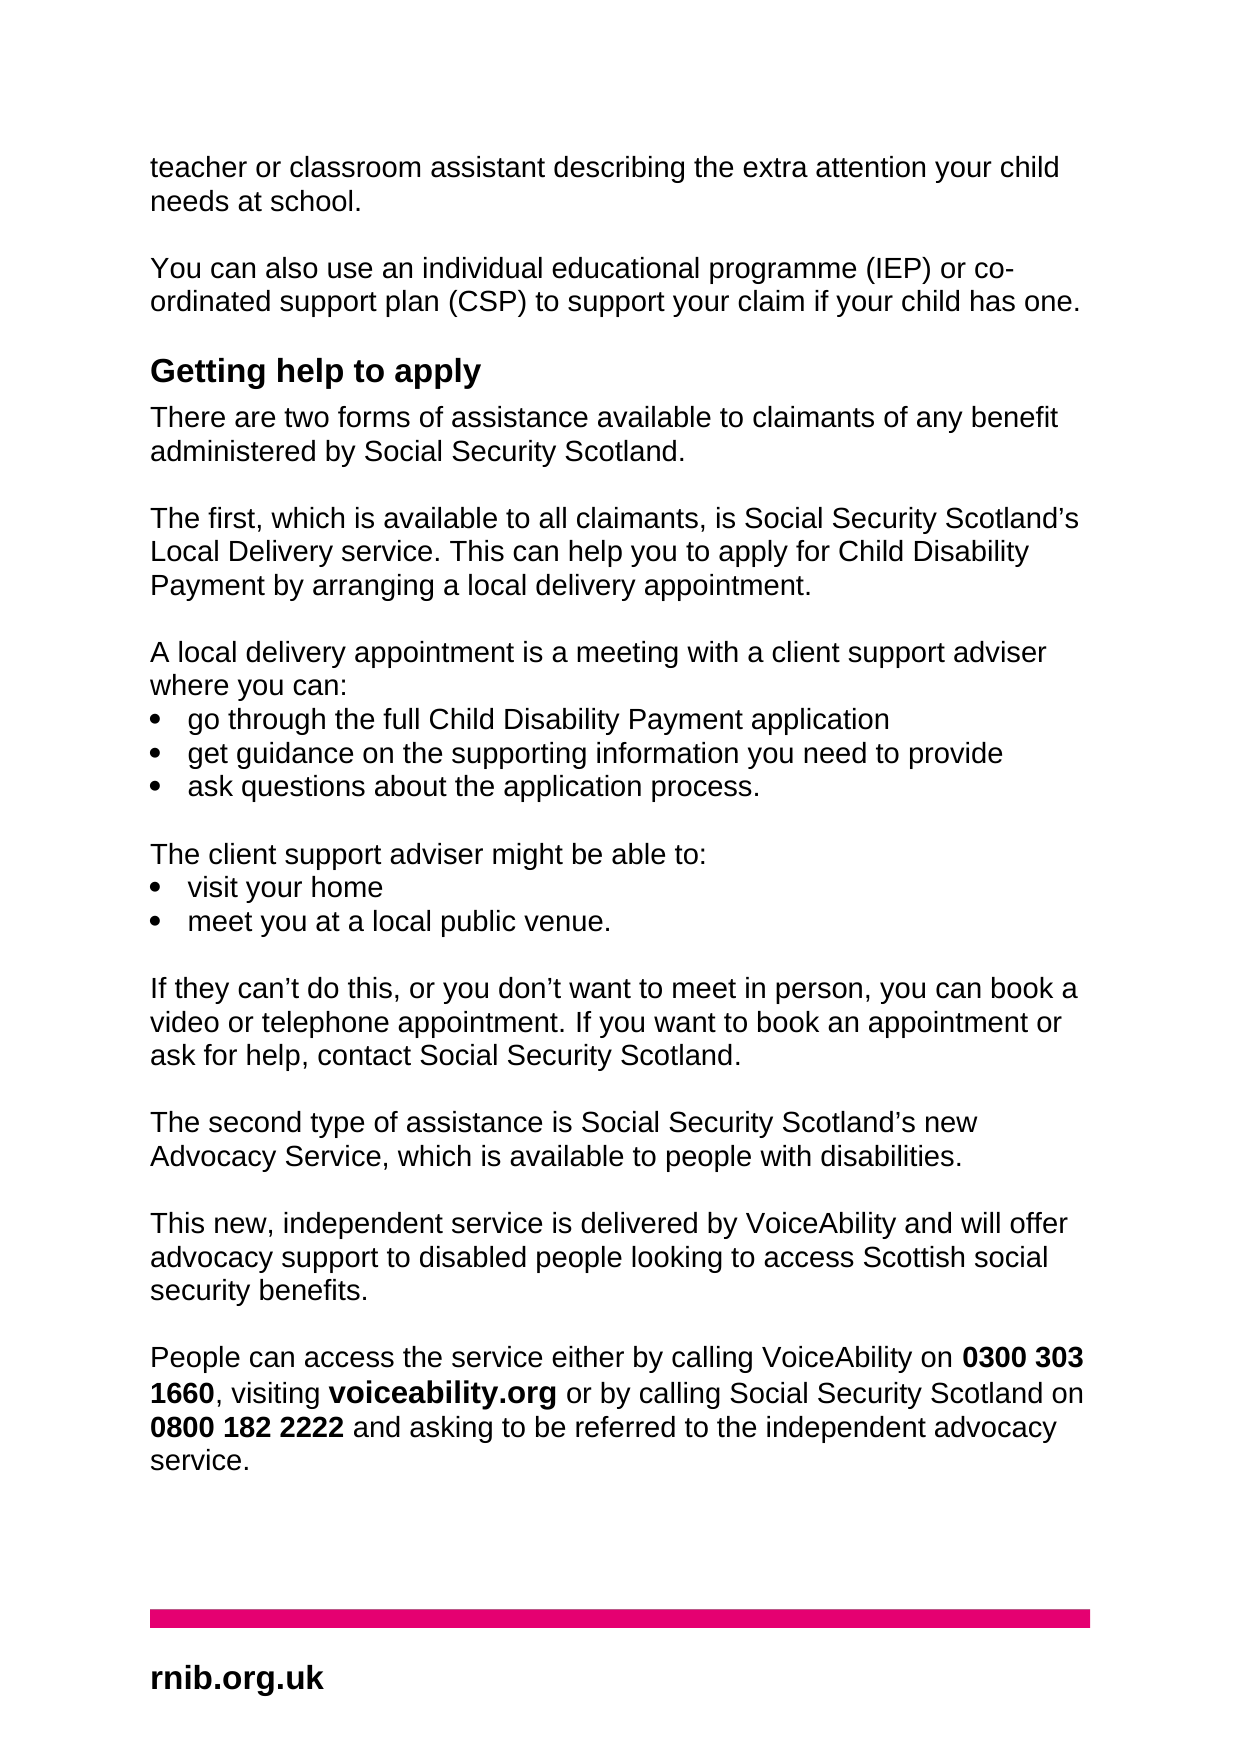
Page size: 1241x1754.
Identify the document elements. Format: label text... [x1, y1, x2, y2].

text The client support adviser might be able to: [150, 837, 1090, 870]
list meet you at a local public venue. [150, 904, 1090, 938]
list get guidance on the supporting information you need to provide [150, 736, 1090, 769]
list visit your home [150, 870, 1090, 904]
text A local delivery appointment is a meeting with a client support adviser where you can: [150, 635, 1090, 702]
text The second type of assistance is Social Security Scotland’s new Advocacy Service, which is available to people with disabilities. [150, 1106, 1090, 1173]
text The first, which is available to all claimants, is Social Security Scotland’s Local Delivery service. This can help you to apply for Child Disability Payment by arranging a local delivery appointment. [150, 501, 1090, 601]
subtitle Getting help to apply [150, 351, 1090, 390]
text This new, independent service is delivered by VoiceAbility and will offer advocacy support to disabled people looking to access Scottish social security benefits. [150, 1206, 1090, 1307]
picture [150, 1608, 1091, 1628]
text There are two forms of assistance available to claimants of any benefit administered by Social Security Scotland. [150, 400, 1090, 467]
text You can also use an individual educational programme (IEP) or co-ordinated support plan (CSP) to support your claim if your child has one. [150, 251, 1090, 318]
text People can access the service either by calling VoiceAbility on 0300 303 1660, visiting voiceability.org or by calling Social Security Scotland on 0800 182 2222 and asking to be referred to the independent advocacy service. [150, 1340, 1090, 1477]
text If they can’t do this, or you don’t want to meet in person, you can book a video or telephone appointment. If you want to book an appointment or ask for help, contact Social Security Scotland. [150, 971, 1090, 1072]
list ask questions about the application process. [150, 769, 1090, 803]
list go through the full Child Disability Payment application [150, 702, 1090, 736]
